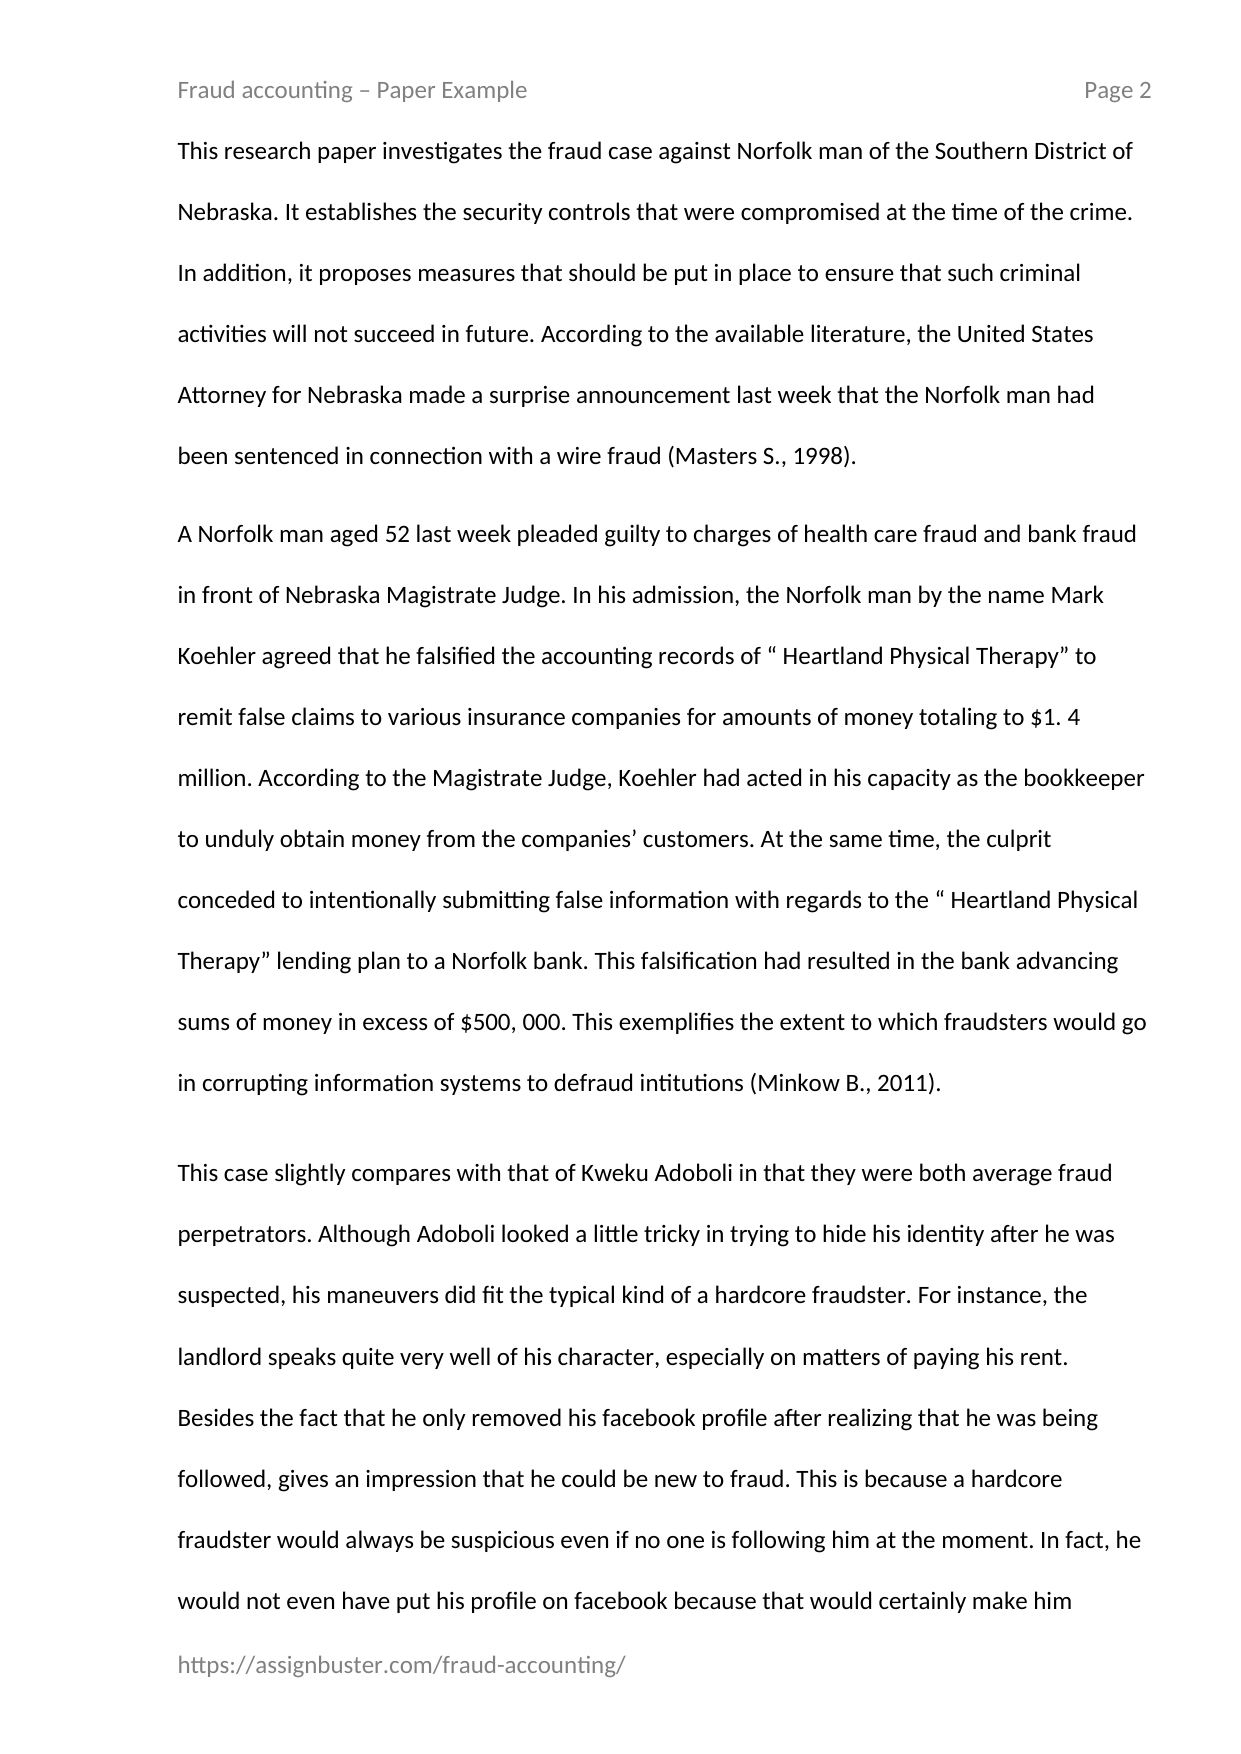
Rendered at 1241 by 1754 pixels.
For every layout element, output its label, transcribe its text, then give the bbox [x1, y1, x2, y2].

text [177, 1158, 1152, 1615]
text A Norfolk man aged 52 last week pleaded guilty to charges of health care fraud and bank fraud in front of Nebraska Magistrate Judge. In his admission, the Norfolk man by the name Mark Koehler agreed that he falsified the accounting records of “ Heartland Physical Therapy” to remit false claims to various insurance companies for amounts of money totaling to $1. 4 million. According to the Magistrate Judge, Koehler had acted in his capacity as the bookkeeper to unduly obtain money from the companies’ customers. At the same time, the culprit conceded to intentionally submitting false information with regards to the “ Heartland Physical Therapy” lending plan to a Norfolk bank. This falsification had resulted in the bank advancing sums of money in excess of $500, 000. This exemplifies the extent to which fraudsters would go in corrupting information systems to defraud intitutions (Minkow B., 2011). [177, 518, 1152, 1098]
text This research paper investigates the fraud case against Norfolk man of the Southern District of Nebraska. It establishes the security controls that were compromised at the time of the crime. In addition, it proposes measures that should be put in place to ensure that such criminal activities will not succeed in future. According to the available literature, the United States Attorney for Nebraska made a surprise announcement last week that the Norfolk man had been sentenced in connection with a wire fraud (Masters S., 1998). [177, 135, 1152, 471]
